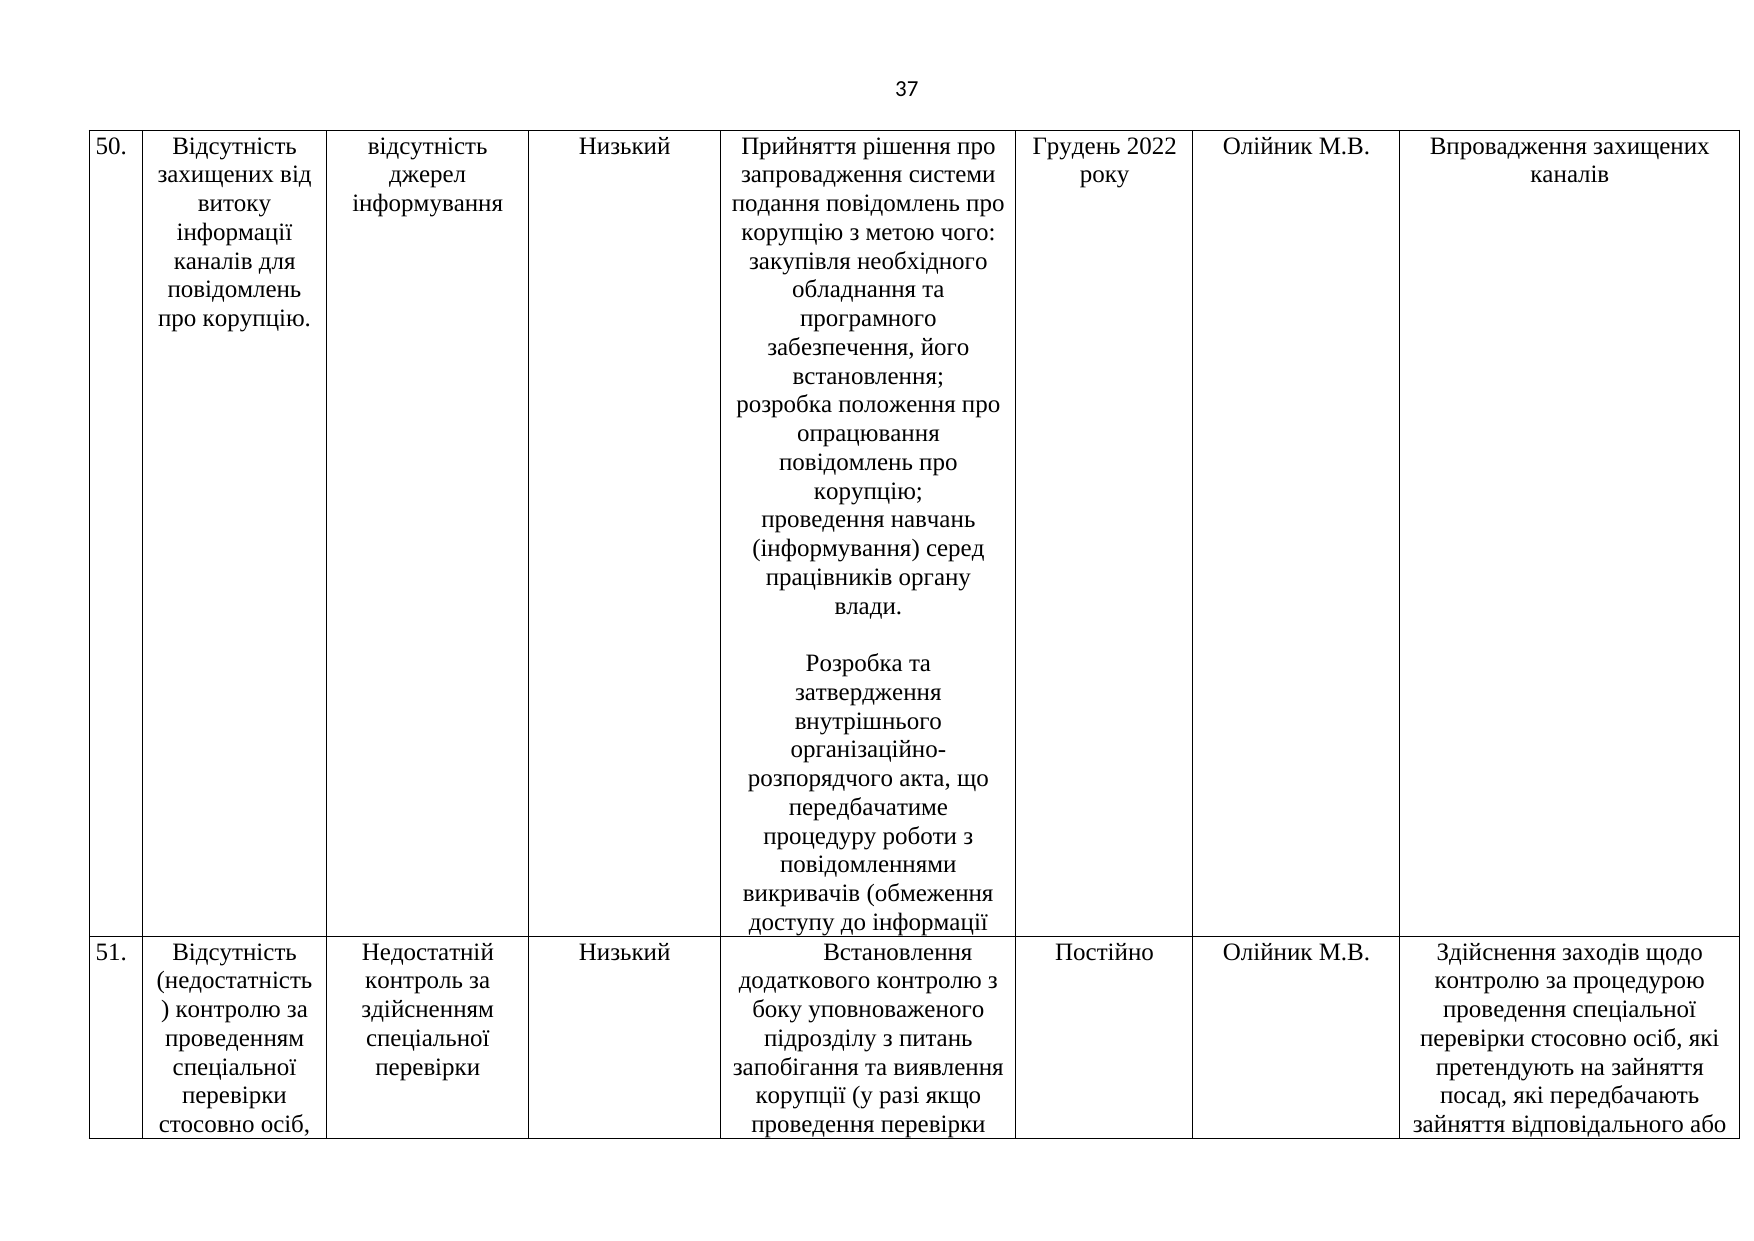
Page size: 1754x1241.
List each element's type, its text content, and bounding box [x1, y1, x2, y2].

table_cell Низький [529, 937, 720, 1138]
table_cell Низький [529, 131, 720, 936]
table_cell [721, 937, 1015, 1138]
table_cell Прийняття рішення про запровадження системи подання повідомлень про корупцію з метою чого: закупівля необхідного обладнання та програмного забезпечення, його встановлення; розробка положення про опрацювання повідомлень про корупцію; проведення навчань (інформування) серед працівників органу влади. Розробка та затвердження внутрішнього організаційно-розпорядчого акта, що передбачатиме процедуру роботи з повідомленнями викривачів (обмеження доступу до інформації [721, 131, 1015, 936]
table_cell Впровадження захищених каналів [1400, 131, 1739, 936]
table_cell Грудень 2022 року [1016, 131, 1192, 936]
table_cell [1400, 937, 1739, 1138]
table_cell відсутність джерел інформування [327, 131, 528, 936]
table_cell [90, 131, 142, 936]
table_cell Відсутність захищених від витоку інформації каналів для повідомлень про корупцію. [143, 131, 326, 936]
table_cell [90, 937, 142, 1138]
table_cell Олійник М.В. [1193, 131, 1399, 936]
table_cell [143, 937, 326, 1138]
table_cell Олійник М.В. [1193, 937, 1399, 1138]
table_cell Постійно [1016, 937, 1192, 1138]
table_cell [327, 937, 528, 1138]
